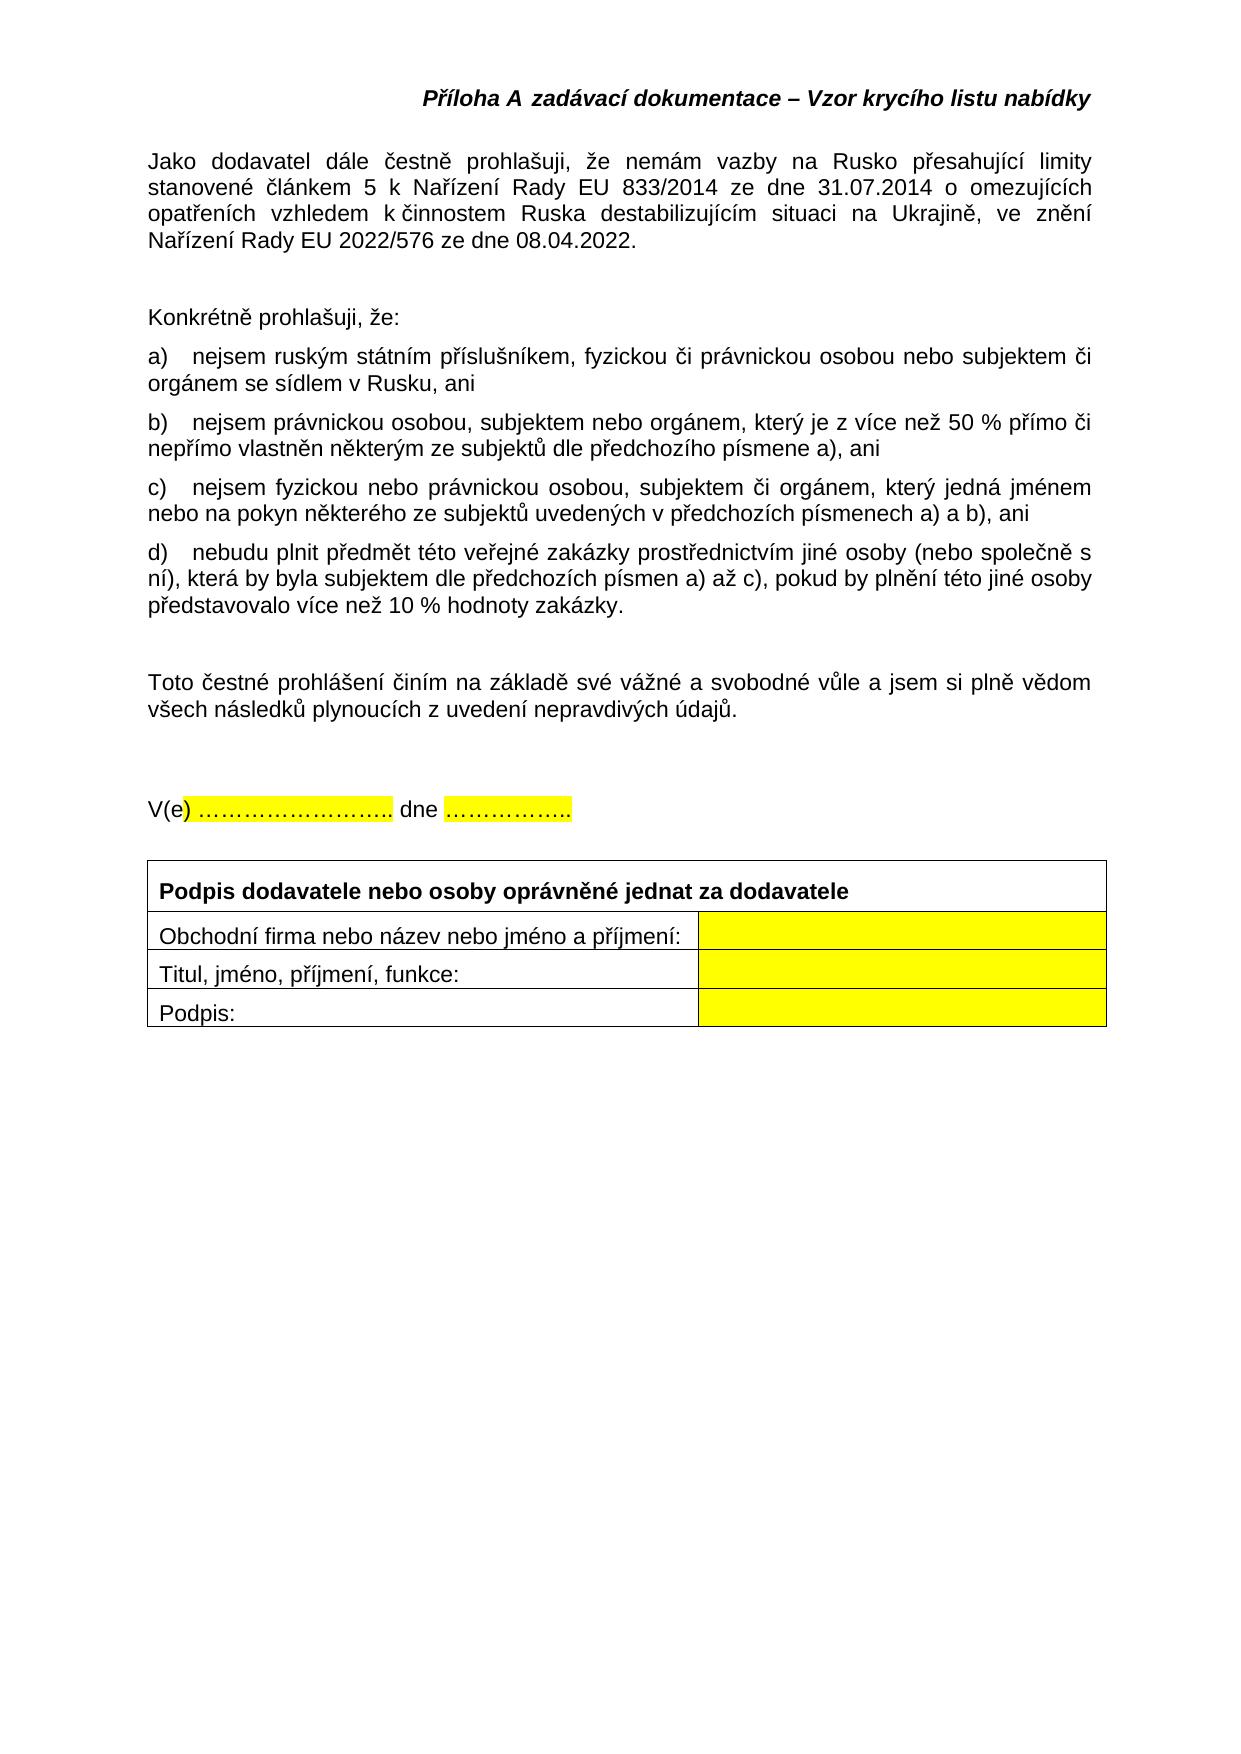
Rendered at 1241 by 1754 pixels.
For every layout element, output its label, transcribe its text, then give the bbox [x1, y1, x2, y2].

text c) nejsem fyzickou nebo právnickou osobou, subjektem či orgánem, který jedná jménem nebo na pokyn některého ze subjektů uvedených v předchozích písmenech a) a b), ani [148, 474, 1093, 526]
table_cell [699, 912, 1106, 949]
text a) nejsem ruským státním příslušníkem, fyzickou či právnickou osobou nebo subjektem či orgánem se sídlem v Rusku, ani [148, 343, 1093, 396]
text b) nejsem právnickou osobou, subjektem nebo orgánem, který je z více než 50 % přímo či nepřímo vlastněn některým ze subjektů dle předchozího písmene a), ani [148, 408, 1093, 461]
text d) nebudu plnit předmět této veřejné zakázky prostřednictvím jiné osoby (nebo společně s ní), která by byla subjektem dle předchozích písmen a) až c), pokud by plnění této jiné osoby představovalo více než 10 % hodnoty zakázky. [148, 539, 1093, 618]
text V(e) …………………….. dne …………….. [148, 784, 1093, 822]
text Toto čestné prohlášení činím na základě své vážné a svobodné vůle a jsem si plně vědom všech následků plynoucích z uvedení nepravdivých údajů. [148, 669, 1093, 722]
table_cell [699, 989, 1106, 1026]
table_cell [699, 950, 1106, 988]
table_header Podpis dodavatele nebo osoby oprávněné jednat za dodavatele [148, 861, 1106, 911]
text Jako dodavatel dále čestně prohlašuji, že nemám vazby na Rusko přesahující limity stanovené článkem 5 k Nařízení Rady EU 833/2014 ze dne 31.07.2014 o omezujících opatřeních vzhledem k činnostem Ruska destabilizujícím situaci na Ukrajině, ve znění Nařízení Rady EU 2022/576 ze dne 08.04.2022. [148, 148, 1093, 253]
text Konkrétně prohlašuji, že: [148, 304, 1093, 331]
table_cell Podpis: [148, 989, 698, 1026]
table_cell Obchodní firma nebo název nebo jméno a příjmení: [148, 912, 698, 949]
table_cell Titul, jméno, příjmení, funkce: [148, 950, 698, 988]
